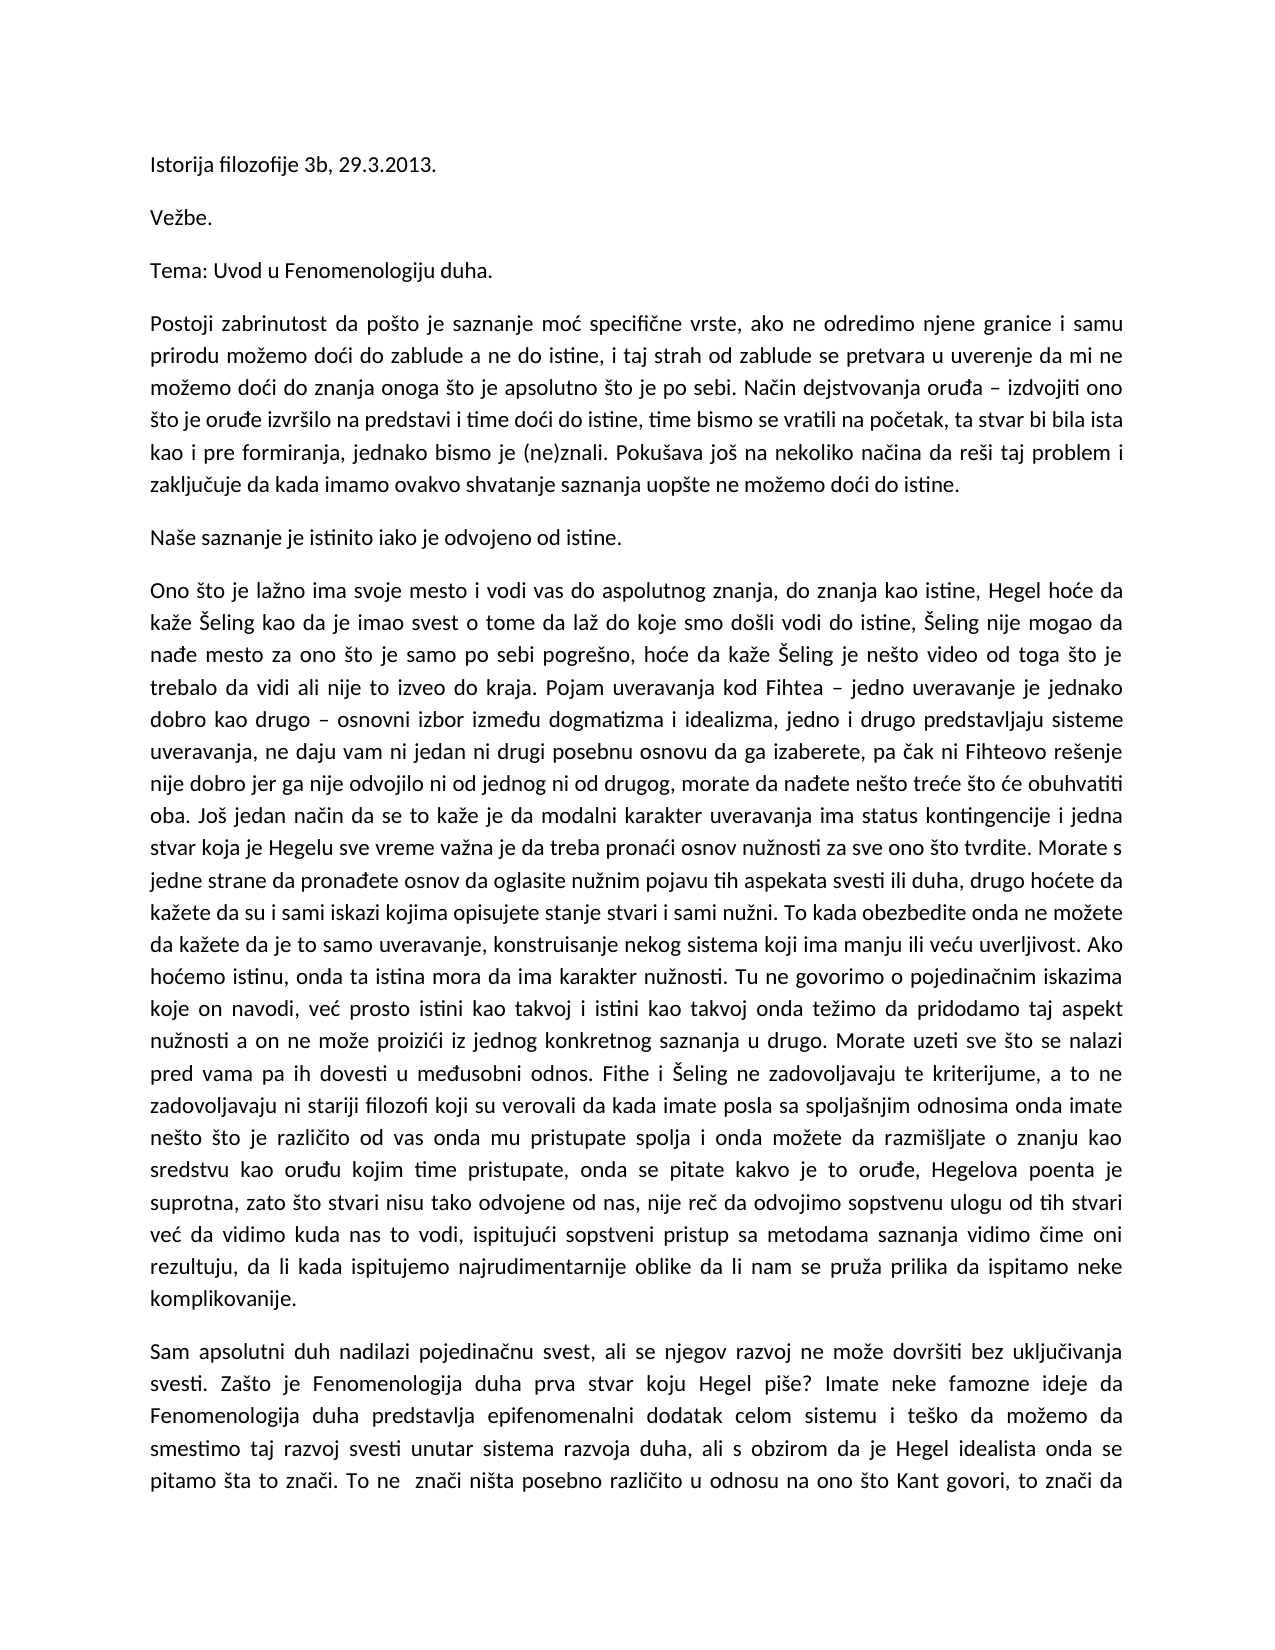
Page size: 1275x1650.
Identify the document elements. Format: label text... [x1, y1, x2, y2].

text Postoji zabrinutost da pošto je saznanje moć specifične vrste, ako ne odredimo njene granice i samu prirodu možemo doći do zablude a ne do istine, i taj strah od zablude se pretvara u uverenje da mi ne možemo doći do znanja onoga što je apsolutno što je po sebi. Način dejstvovanja oruđa – izdvojiti ono što je oruđe izvršilo na predstavi i time doći do istine, time bismo se vratili na početak, ta stvar bi bila ista kao i pre formiranja, jednako bismo je (ne)znali. Pokušava još na nekoliko načina da reši taj problem i zaključuje da kada imamo ovakvo shvatanje saznanja uopšte ne možemo doći do istine. [150, 309, 1125, 498]
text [150, 1337, 1125, 1494]
text Naše saznanje je istinito iako je odvojeno od istine. [150, 523, 1125, 551]
text Vežbe. [150, 203, 1125, 231]
text Ono što je lažno ima svoje mesto i vodi vas do aspolutnog znanja, do znanja kao istine, Hegel hoće da kaže Šeling kao da je imao svest o tome da laž do koje smo došli vodi do istine, Šeling nije mogao da nađe mesto za ono što je samo po sebi pogrešno, hoće da kaže Šeling je nešto video od toga što je trebalo da vidi ali nije to izveo do kraja. Pojam uveravanja kod Fihtea – jedno uveravanje je jednako dobro kao drugo – osnovni izbor između dogmatizma i idealizma, jedno i drugo predstavljaju sisteme uveravanja, ne daju vam ni jedan ni drugi posebnu osnovu da ga izaberete, pa čak ni Fihteovo rešenje nije dobro jer ga nije odvojilo ni od jednog ni od drugog, morate da nađete nešto treće što će obuhvatiti oba. Još jedan način da se to kaže je da modalni karakter uveravanja ima status kontingencije i jedna stvar koja je Hegelu sve vreme važna je da treba pronaći osnov nužnosti za sve ono što tvrdite. Morate s jedne strane da pronađete osnov da oglasite nužnim pojavu tih aspekata svesti ili duha, drugo hoćete da kažete da su i sami iskazi kojima opisujete stanje stvari i sami nužni. To kada obezbedite onda ne možete da kažete da je to samo uveravanje, konstruisanje nekog sistema koji ima manju ili veću uverljivost. Ako hoćemo istinu, onda ta istina mora da ima karakter nužnosti. Tu ne govorimo o pojedinačnim iskazima koje on navodi, već prosto istini kao takvoj i istini kao takvoj onda težimo da pridodamo taj aspekt nužnosti a on ne može proizići iz jednog konkretnog saznanja u drugo. Morate uzeti sve što se nalazi pred vama pa ih dovesti u međusobni odnos. Fithe i Šeling ne zadovoljavaju te kriterijume, a to ne zadovoljavaju ni stariji filozofi koji su verovali da kada imate posla sa spoljašnjim odnosima onda imate nešto što je različito od vas onda mu pristupate spolja i onda možete da razmišljate o znanju kao sredstvu kao oruđu kojim time pristupate, onda se pitate kakvo je to oruđe, Hegelova poenta je suprotna, zato što stvari nisu tako odvojene od nas, nije reč da odvojimo sopstvenu ulogu od tih stvari već da vidimo kuda nas to vodi, ispitujući sopstveni pristup sa metodama saznanja vidimo čime oni rezultuju, da li kada ispitujemo najrudimentarnije oblike da li nam se pruža prilika da ispitamo neke komplikovanije. [150, 576, 1125, 1312]
text Tema: Uvod u Fenomenologiju duha. [150, 256, 1125, 284]
text Istorija filozofije 3b, 29.3.2013. [150, 150, 1125, 178]
